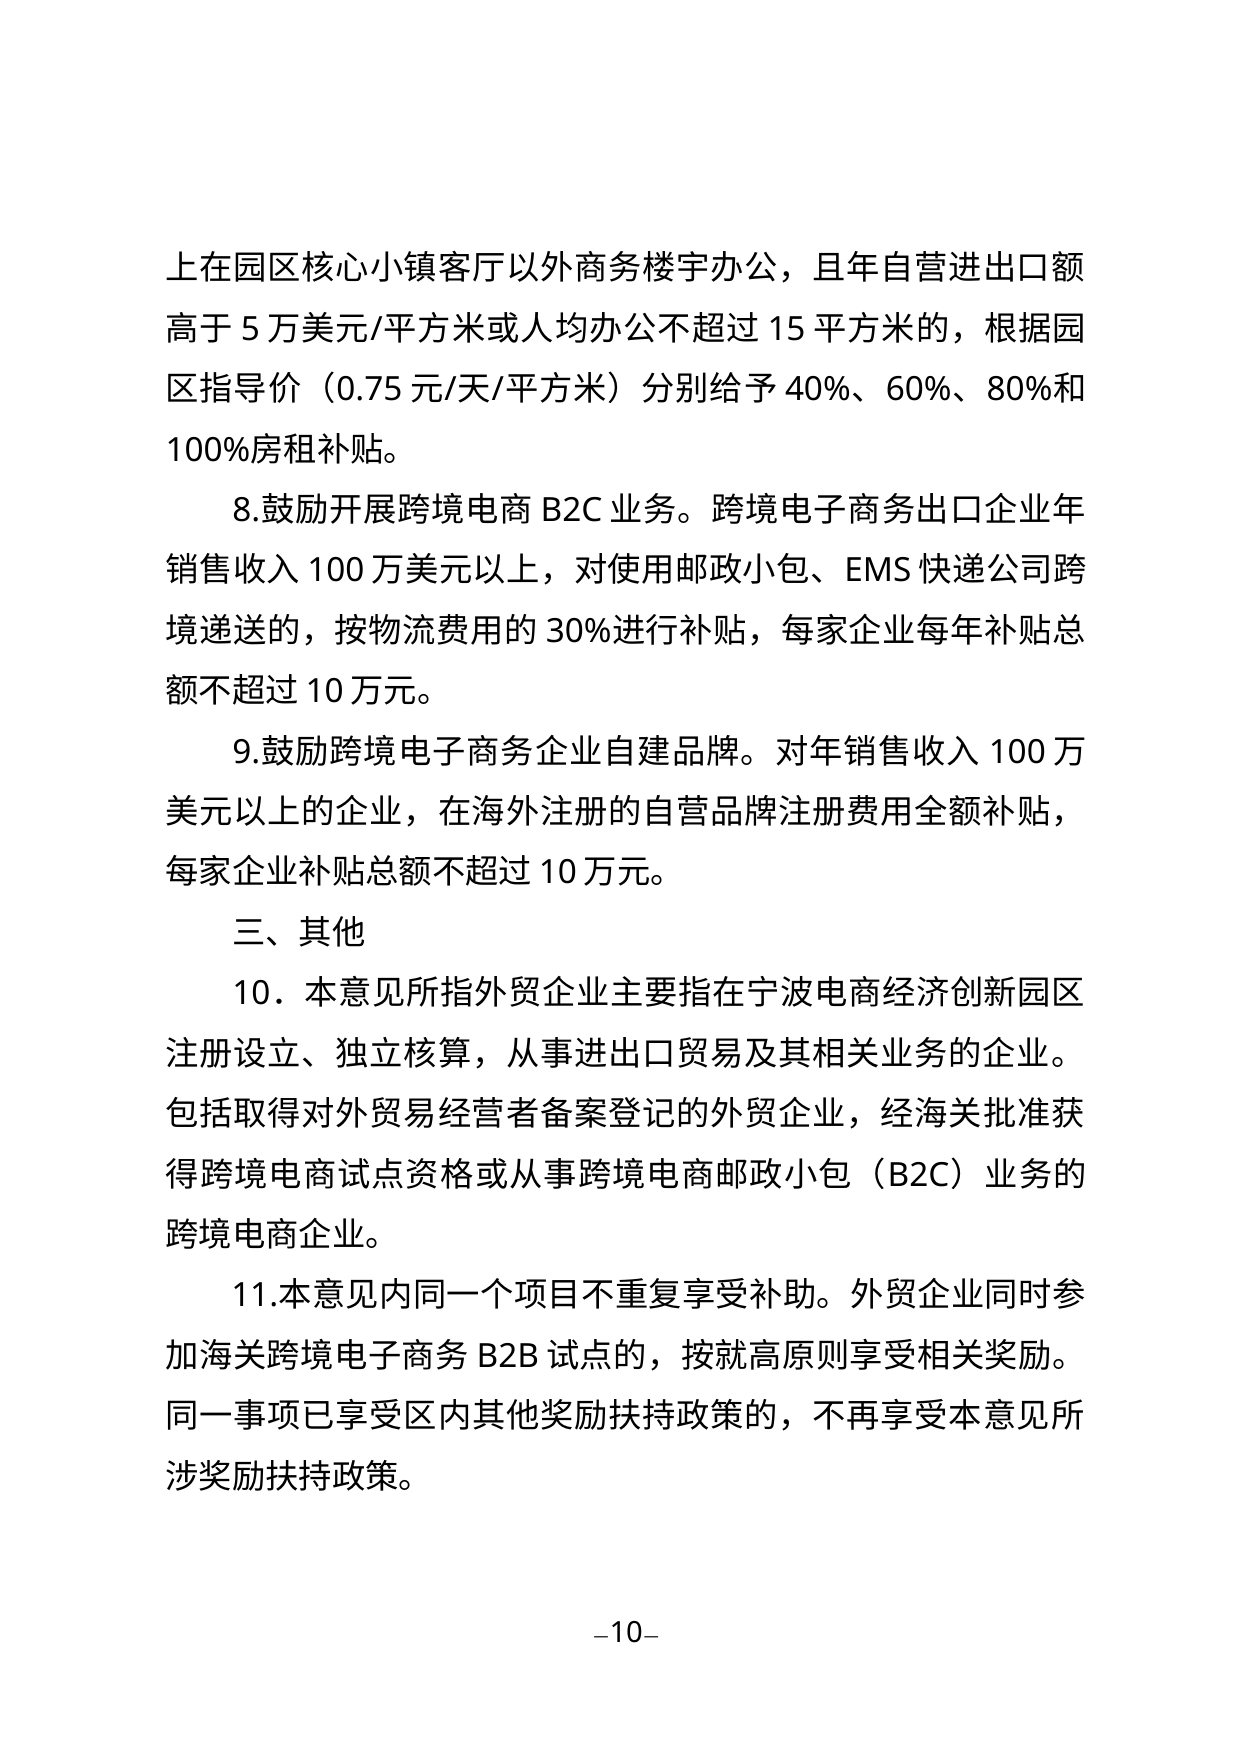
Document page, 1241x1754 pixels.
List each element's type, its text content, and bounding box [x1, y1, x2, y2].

text 11.本意见内同一个项目不重复享受补助。外贸企业同时参加海关跨境电子商务B2B试点的，按就高原则享受相关奖励。同一事项已享受区内其他奖励扶持政策的，不再享受本意见所涉奖励扶持政策。 [165, 1258, 1087, 1500]
text 8.鼓励开展跨境电商B2C业务。跨境电子商务出口企业年销售收入100万美元以上，对使用邮政小包、EMS快递公司跨境递送的，按物流费用的30%进行补贴，每家企业每年补贴总额不超过10万元。 [165, 473, 1087, 715]
text 9.鼓励跨境电子商务企业自建品牌。对年销售收入100万美元以上的企业，在海外注册的自营品牌注册费用全额补贴，每家企业补贴总额不超过10万元。 [165, 715, 1087, 896]
text 三、其他 [165, 896, 1087, 956]
text 10．本意见所指外贸企业主要指在宁波电商经济创新园区注册设立、独立核算，从事进出口贸易及其相关业务的企业。包括取得对外贸易经营者备案登记的外贸企业，经海关批准获得跨境电商试点资格或从事跨境电商邮政小包（B2C）业务的跨境电商企业。 [165, 956, 1087, 1258]
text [165, 231, 1087, 473]
